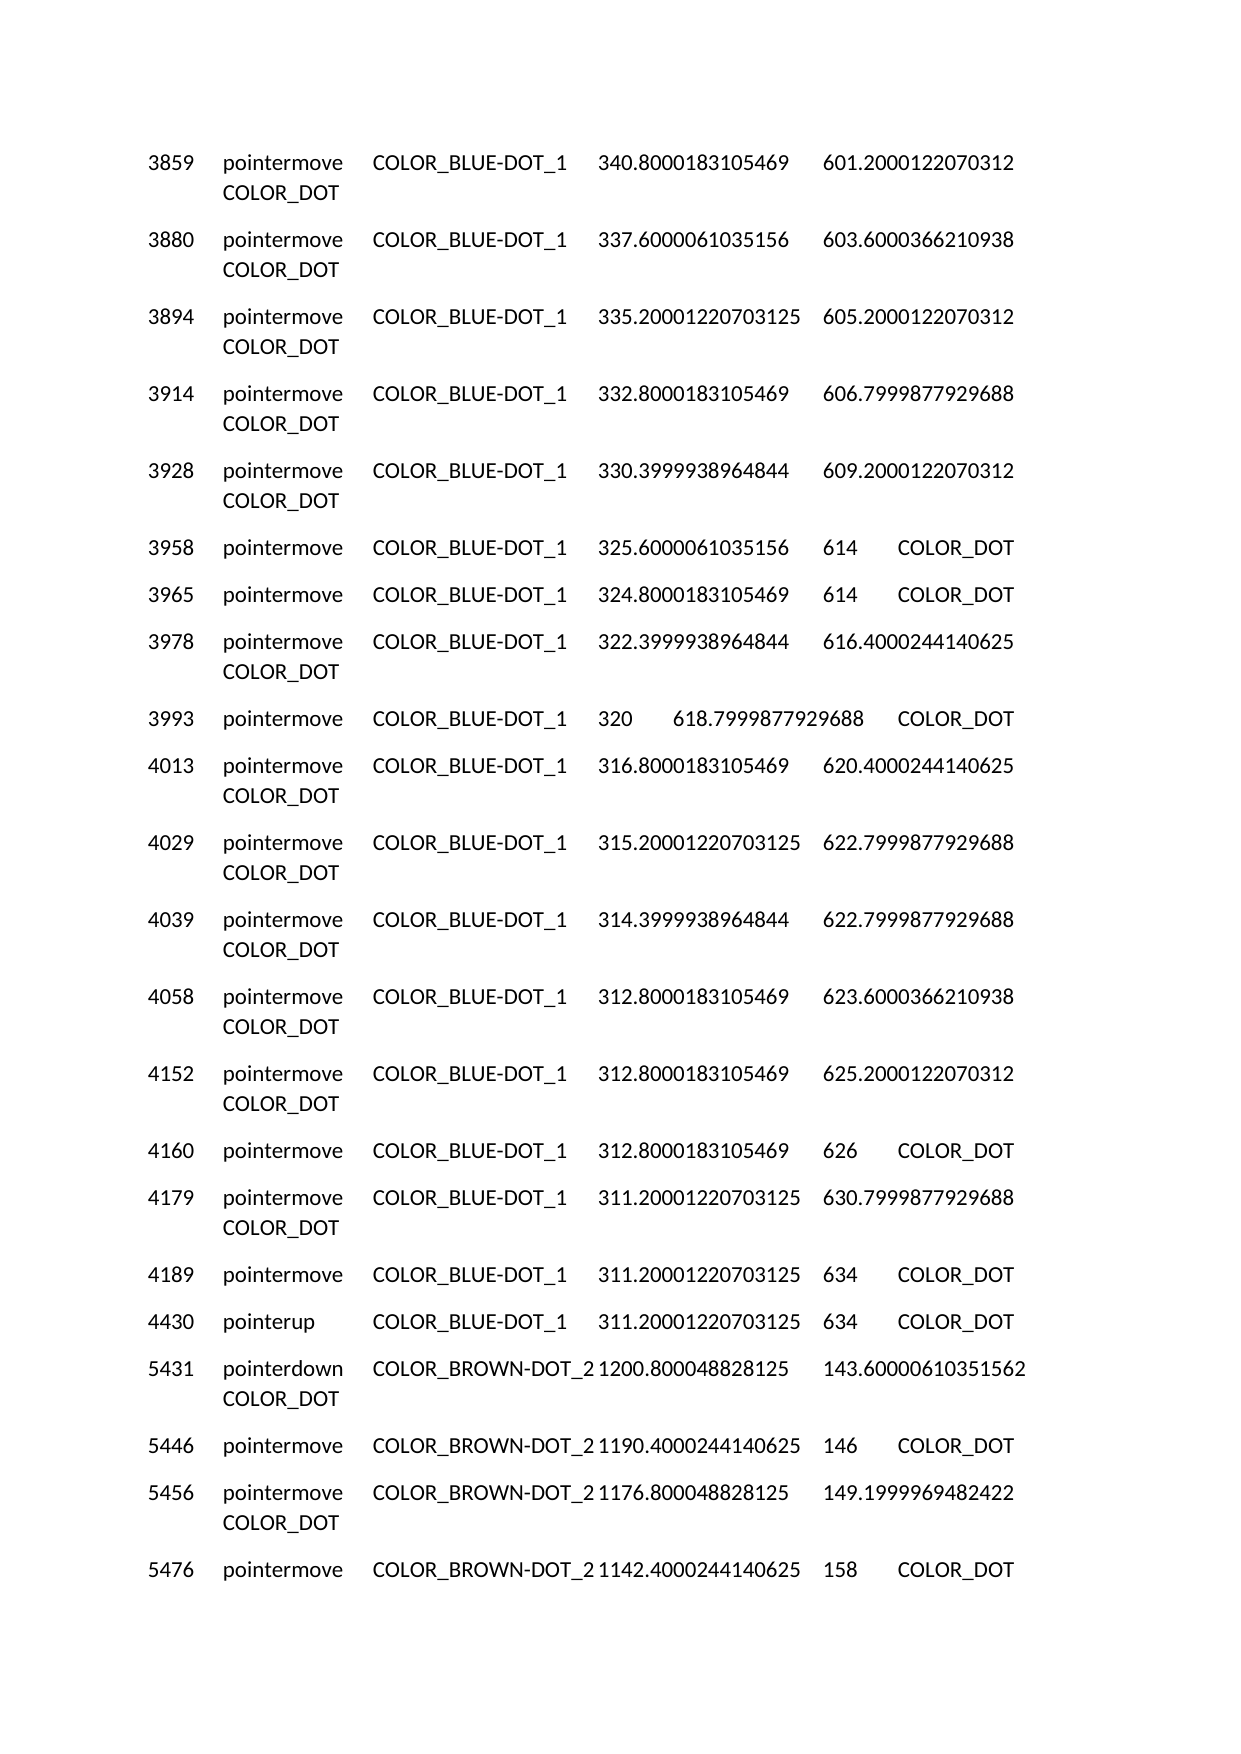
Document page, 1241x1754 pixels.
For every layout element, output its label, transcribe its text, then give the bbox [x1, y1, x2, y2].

text 4058 pointermove COLOR_BLUE-DOT_1 312.8000183105469 623.6000366210938 COLOR_DOT [148, 982, 1093, 1040]
text 4179 pointermove COLOR_BLUE-DOT_1 311.20001220703125 630.7999877929688 COLOR_DOT [148, 1183, 1093, 1241]
text 3958 pointermove COLOR_BLUE-DOT_1 325.6000061035156 614 COLOR_DOT [148, 533, 1093, 561]
text 5476 pointermove COLOR_BROWN-DOT_2 1142.4000244140625 158 COLOR_DOT [148, 1555, 1093, 1583]
text 4152 pointermove COLOR_BLUE-DOT_1 312.8000183105469 625.2000122070312 COLOR_DOT [148, 1059, 1093, 1117]
text 4160 pointermove COLOR_BLUE-DOT_1 312.8000183105469 626 COLOR_DOT [148, 1136, 1093, 1164]
text 3978 pointermove COLOR_BLUE-DOT_1 322.3999938964844 616.4000244140625 COLOR_DOT [148, 627, 1093, 685]
text 5456 pointermove COLOR_BROWN-DOT_2 1176.800048828125 149.1999969482422 COLOR_DOT [148, 1478, 1093, 1536]
text 3880 pointermove COLOR_BLUE-DOT_1 337.6000061035156 603.6000366210938 COLOR_DOT [148, 225, 1093, 283]
text 4039 pointermove COLOR_BLUE-DOT_1 314.3999938964844 622.7999877929688 COLOR_DOT [148, 905, 1093, 963]
text 3859 pointermove COLOR_BLUE-DOT_1 340.8000183105469 601.2000122070312 COLOR_DOT [148, 148, 1093, 206]
text 3894 pointermove COLOR_BLUE-DOT_1 335.20001220703125 605.2000122070312 COLOR_DOT [148, 302, 1093, 360]
text 3914 pointermove COLOR_BLUE-DOT_1 332.8000183105469 606.7999877929688 COLOR_DOT [148, 379, 1093, 437]
text 5446 pointermove COLOR_BROWN-DOT_2 1190.4000244140625 146 COLOR_DOT [148, 1431, 1093, 1459]
text 5431 pointerdown COLOR_BROWN-DOT_2 1200.800048828125 143.60000610351562 COLOR_DOT [148, 1354, 1093, 1412]
text 3928 pointermove COLOR_BLUE-DOT_1 330.3999938964844 609.2000122070312 COLOR_DOT [148, 456, 1093, 514]
text 3965 pointermove COLOR_BLUE-DOT_1 324.8000183105469 614 COLOR_DOT [148, 580, 1093, 608]
text 4029 pointermove COLOR_BLUE-DOT_1 315.20001220703125 622.7999877929688 COLOR_DOT [148, 828, 1093, 886]
text 4430 pointerup COLOR_BLUE-DOT_1 311.20001220703125 634 COLOR_DOT [148, 1307, 1093, 1335]
text 4013 pointermove COLOR_BLUE-DOT_1 316.8000183105469 620.4000244140625 COLOR_DOT [148, 751, 1093, 809]
text 4189 pointermove COLOR_BLUE-DOT_1 311.20001220703125 634 COLOR_DOT [148, 1260, 1093, 1288]
text 3993 pointermove COLOR_BLUE-DOT_1 320 618.7999877929688 COLOR_DOT [148, 704, 1093, 732]
